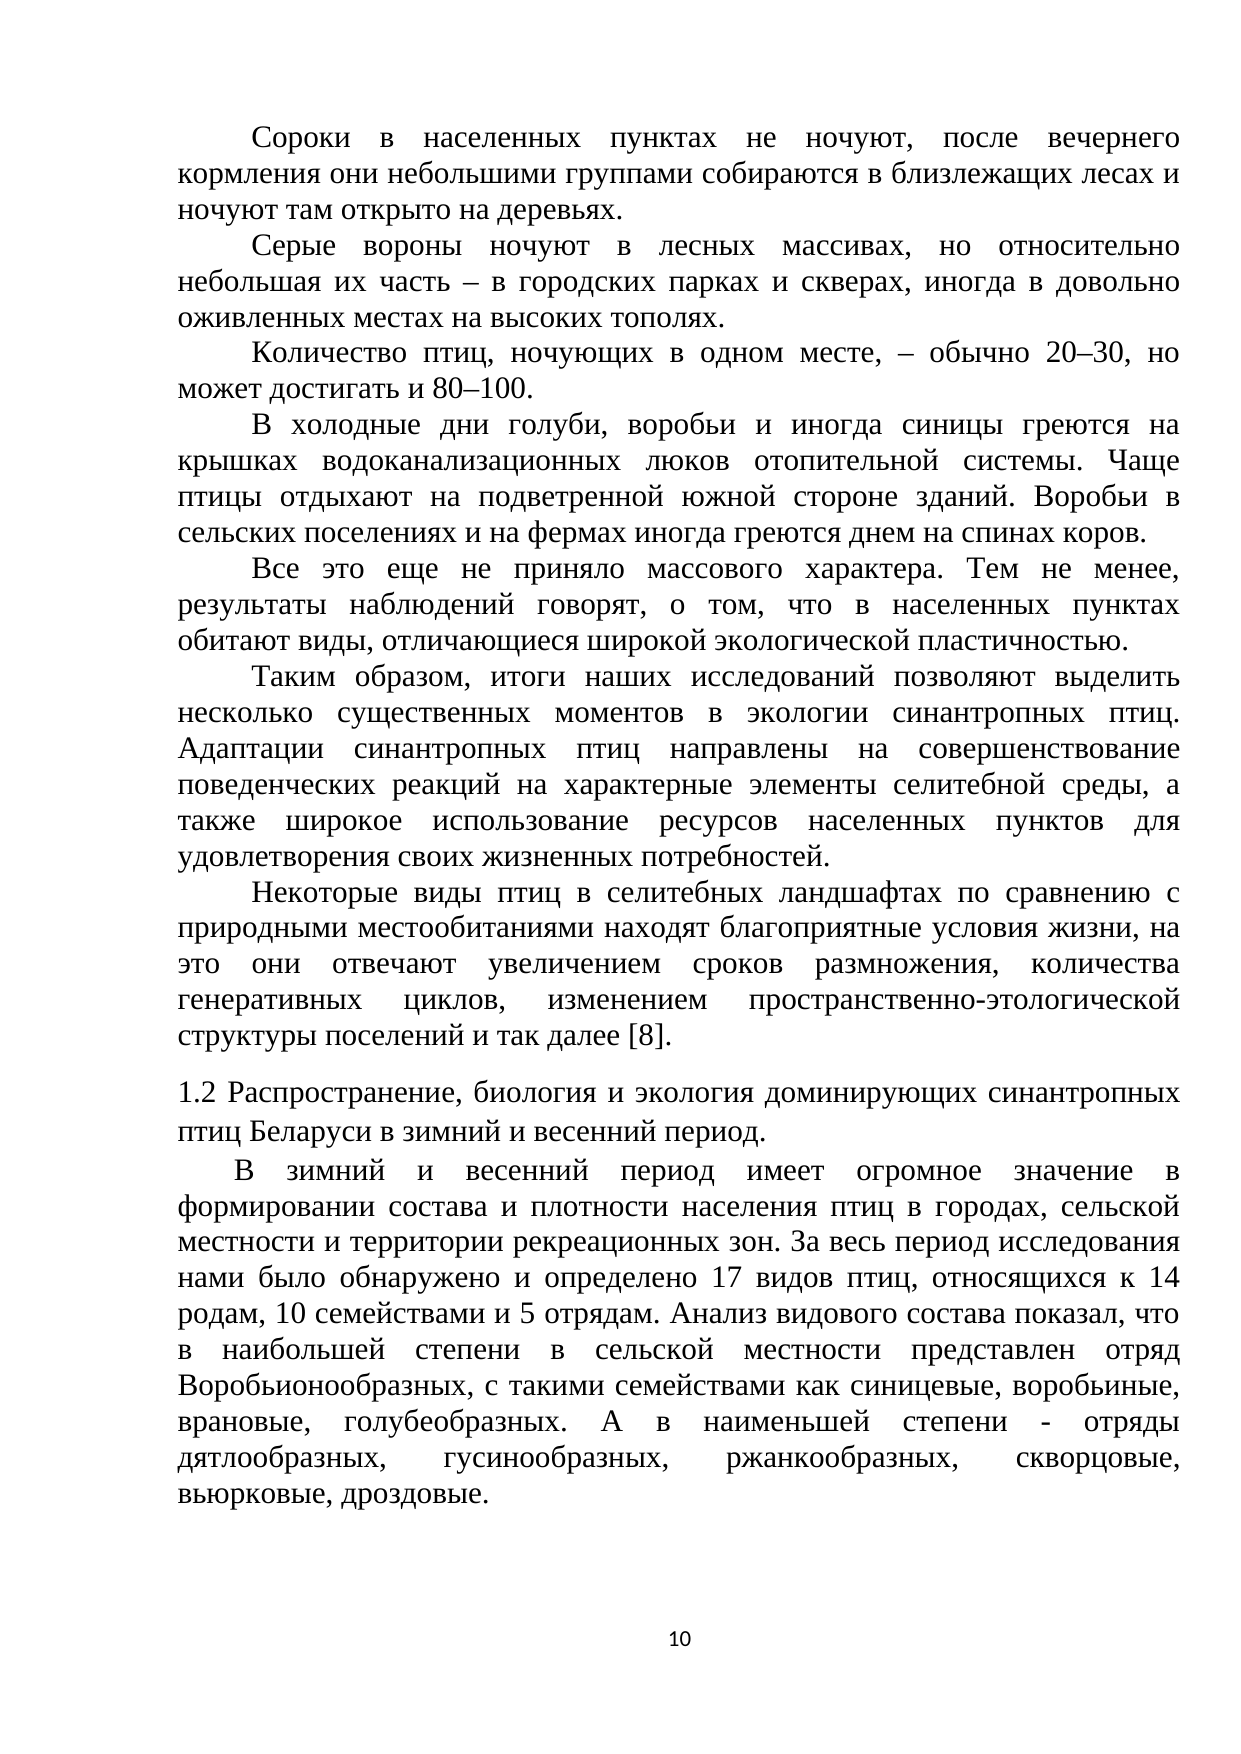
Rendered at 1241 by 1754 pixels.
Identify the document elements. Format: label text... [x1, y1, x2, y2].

text Сороки в населенных пунктах не ночуют, после вечернего кормления они небольшими группами собираются в близлежащих лесах и ночуют там открыто на деревьях. [177, 118, 1181, 226]
text Некоторые виды птиц в селитебных ландшафтах по сравнению с природными местообитаниями находят благоприятные условия жизни, на это они отвечают увеличением сроков размножения, количества генеративных циклов, изменением пространственно-этологической структуры поселений и так далее [8]. [177, 873, 1181, 1052]
text В холодные дни голуби, воробьи и иногда синицы греются на крышках водоканализационных люков отопительной системы. Чаще птицы отдыхают на подветренной южной стороне зданий. Воробьи в сельских поселениях и на фермах иногда греются днем на спинах коров. [177, 406, 1181, 549]
subtitle 1.2 Распространение, биология и экология доминирующих синантропных птиц Беларуси в зимний и весенний период. [177, 1073, 1181, 1148]
text Все это еще не приняло массового характера. Тем не менее, результаты наблюдений говорят, о том, что в населенных пунктах обитают виды, отличающиеся широкой экологической пластичностью. [177, 549, 1181, 657]
text Таким образом, итоги наших исследований позволяют выделить несколько существенных моментов в экологии синантропных птиц. Адаптации синантропных птиц направлены на совершенствование поведенческих реакций на характерные элементы селитебной среды, а также широкое использование ресурсов населенных пунктов для удовлетворения своих жизненных потребностей. [177, 657, 1181, 873]
text В зимний и весенний период имеет огромное значение в формировании состава и плотности населения птиц в городах, сельской местности и территории рекреационных зон. За весь период исследования нами было обнаружено и определено 17 видов птиц, относящихся к 14 родам, 10 семействами и 5 отрядам. Анализ видового состава показал, что в наибольшей степени в сельской местности представлен отряд Воробьионообразных, с такими семействами как синицевые, воробьиные, врановые, голубеобразных. А в наименьшей степени - отряды дятлообразных, гусинообразных, ржанкообразных, скворцовые, вьюрковые, дроздовые. [177, 1151, 1181, 1510]
text Количество птиц, ночующих в одном месте, – обычно 20–30, но может достигать и 80–100. [177, 334, 1181, 406]
text Серые вороны ночуют в лесных массивах, но относительно небольшая их часть – в городских парках и скверах, иногда в довольно оживленных местах на высоких тополях. [177, 226, 1181, 334]
